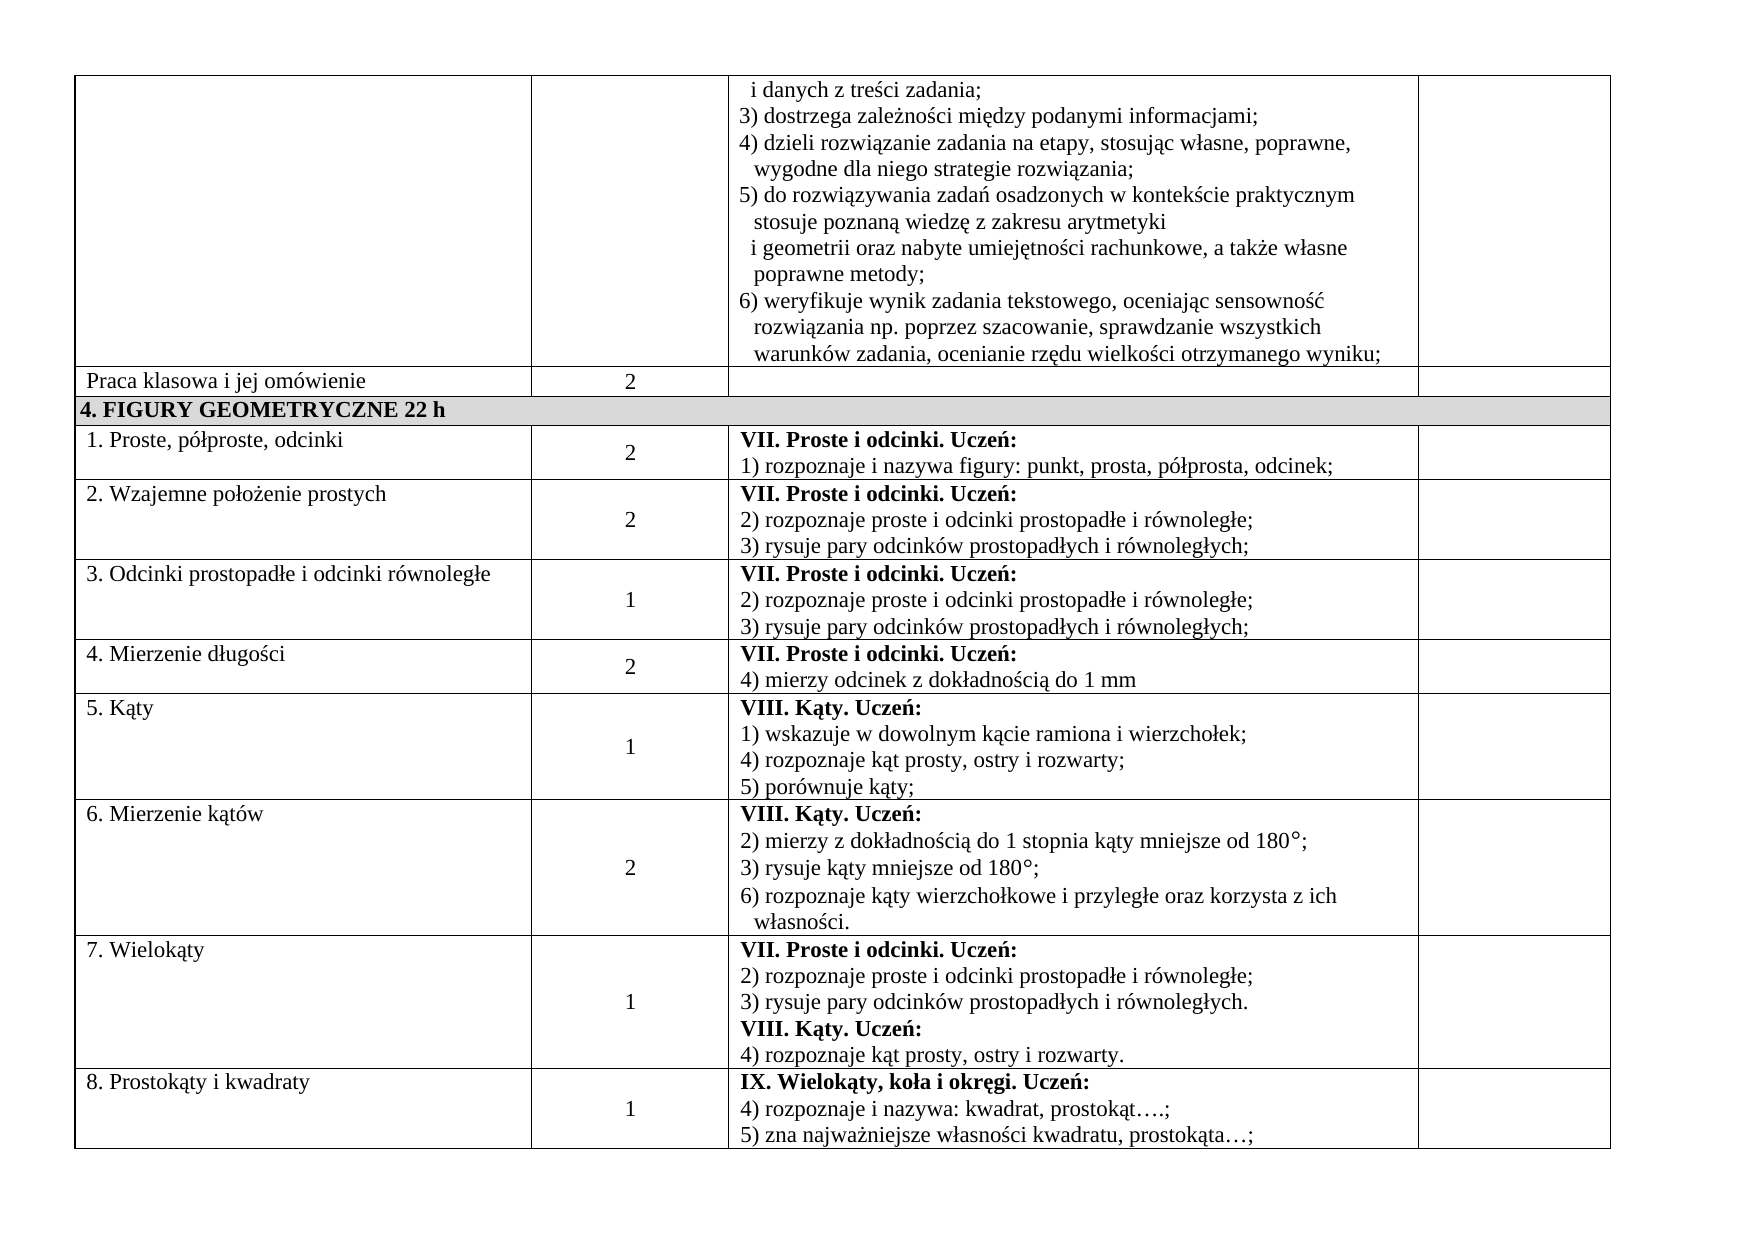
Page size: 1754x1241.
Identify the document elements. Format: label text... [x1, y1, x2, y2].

table_cell 5. Kąty [76, 694, 531, 799]
table_cell 2 [532, 76, 728, 366]
table_cell VII. Proste i odcinki. Uczeń: 2) rozpoznaje proste i odcinki prostopadłe i równoległe; 3) rysuje pary odcinków prostopadłych i równoległych; [729, 560, 1418, 639]
table_cell 2. Wzajemne położenie prostych [76, 480, 531, 559]
table_cell 2 [532, 426, 728, 479]
table_cell VIII. Kąty. Uczeń: 2) mierzy z dokładnością do 1 stopnia kąty mniejsze od 180; 3) rysuje kąty mniejsze od 180; 6) rozpoznaje kąty wierzchołkowe i przyległe oraz korzysta z ich własności. [729, 800, 1418, 934]
table_cell 4. Mierzenie długości [76, 640, 531, 693]
table_cell [1419, 367, 1610, 396]
table_cell 1 [532, 694, 728, 799]
table_cell 2 [532, 480, 728, 559]
table_cell 2 [532, 367, 728, 396]
table_cell [1419, 480, 1610, 559]
table_cell 1 [532, 936, 728, 1067]
table_cell 1. Proste, półproste, odcinki [76, 426, 531, 479]
table_cell [729, 367, 1418, 396]
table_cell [729, 76, 1418, 366]
table_cell [1419, 426, 1610, 479]
table_cell [1419, 640, 1610, 693]
table_cell 3. Odcinki prostopadłe i odcinki równoległe [76, 560, 531, 639]
table_cell [1419, 1069, 1610, 1147]
table_cell IX. Wielokąty, koła i okręgi. Uczeń: 4) rozpoznaje i nazywa: kwadrat, prostokąt….; 5) zna najważniejsze własności kwadratu, prostokąta…; [729, 1069, 1418, 1147]
table_cell [1419, 694, 1610, 799]
table_cell 6. Mierzenie kątów [76, 800, 531, 934]
table_cell [1419, 936, 1610, 1067]
table_cell Praca klasowa i jej omówienie [76, 367, 531, 396]
table_cell 2 [532, 640, 728, 693]
table_cell 7. Wielokąty [76, 936, 531, 1067]
table_cell [1419, 560, 1610, 639]
table_cell 2 [532, 800, 728, 934]
table_cell VII. Proste i odcinki. Uczeń: 4) mierzy odcinek z dokładnością do 1 mm [729, 640, 1418, 693]
table_cell VII. Proste i odcinki. Uczeń: 2) rozpoznaje proste i odcinki prostopadłe i równoległe; 3) rysuje pary odcinków prostopadłych i równoległych; [729, 480, 1418, 559]
table_cell VII. Proste i odcinki. Uczeń: 2) rozpoznaje proste i odcinki prostopadłe i równoległe; 3) rysuje pary odcinków prostopadłych i równoległych. VIII. Kąty. Uczeń: 4) rozpoznaje kąt prosty, ostry i rozwarty. [729, 936, 1418, 1067]
table_cell 1 [532, 560, 728, 639]
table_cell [76, 76, 531, 366]
table_cell [1419, 800, 1610, 934]
table_cell [1419, 76, 1610, 366]
table_cell 8. Prostokąty i kwadraty [76, 1069, 531, 1147]
table_cell VIII. Kąty. Uczeń: 1) wskazuje w dowolnym kącie ramiona i wierzchołek; 4) rozpoznaje kąt prosty, ostry i rozwarty; 5) porównuje kąty; [729, 694, 1418, 799]
table_cell 4. FIGURY GEOMETRYCZNE 22 h [76, 397, 1610, 425]
table_cell 1 [532, 1069, 728, 1147]
table_cell VII. Proste i odcinki. Uczeń: 1) rozpoznaje i nazywa figury: punkt, prosta, półprosta, odcinek; [729, 426, 1418, 479]
